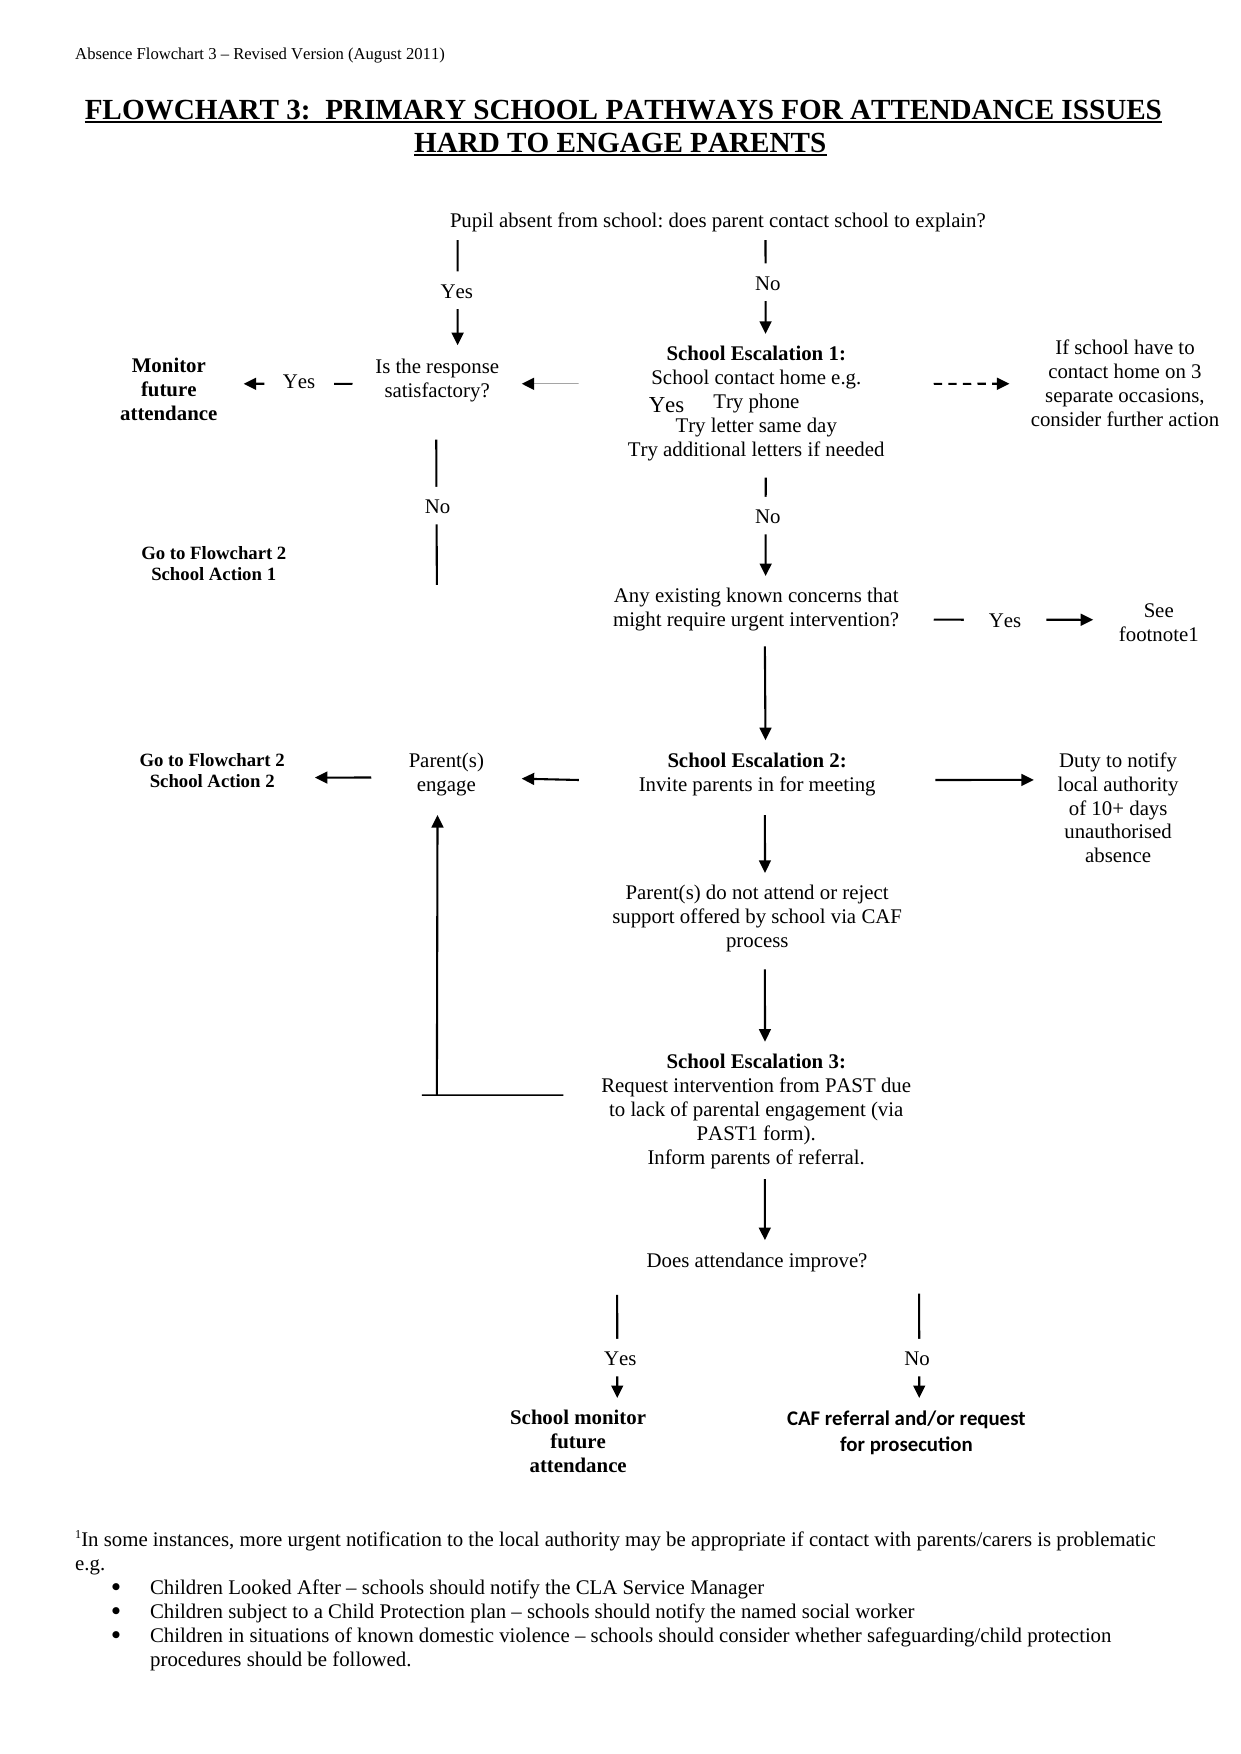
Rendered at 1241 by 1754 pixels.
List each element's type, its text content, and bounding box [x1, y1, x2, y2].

text FLOWCHART 3: PRIMARY SCHOOL pathways FOR ATTENDANCE ISSUES [75, 92, 1165, 125]
text HARD TO ENGAGE PARENTS [75, 125, 1165, 159]
